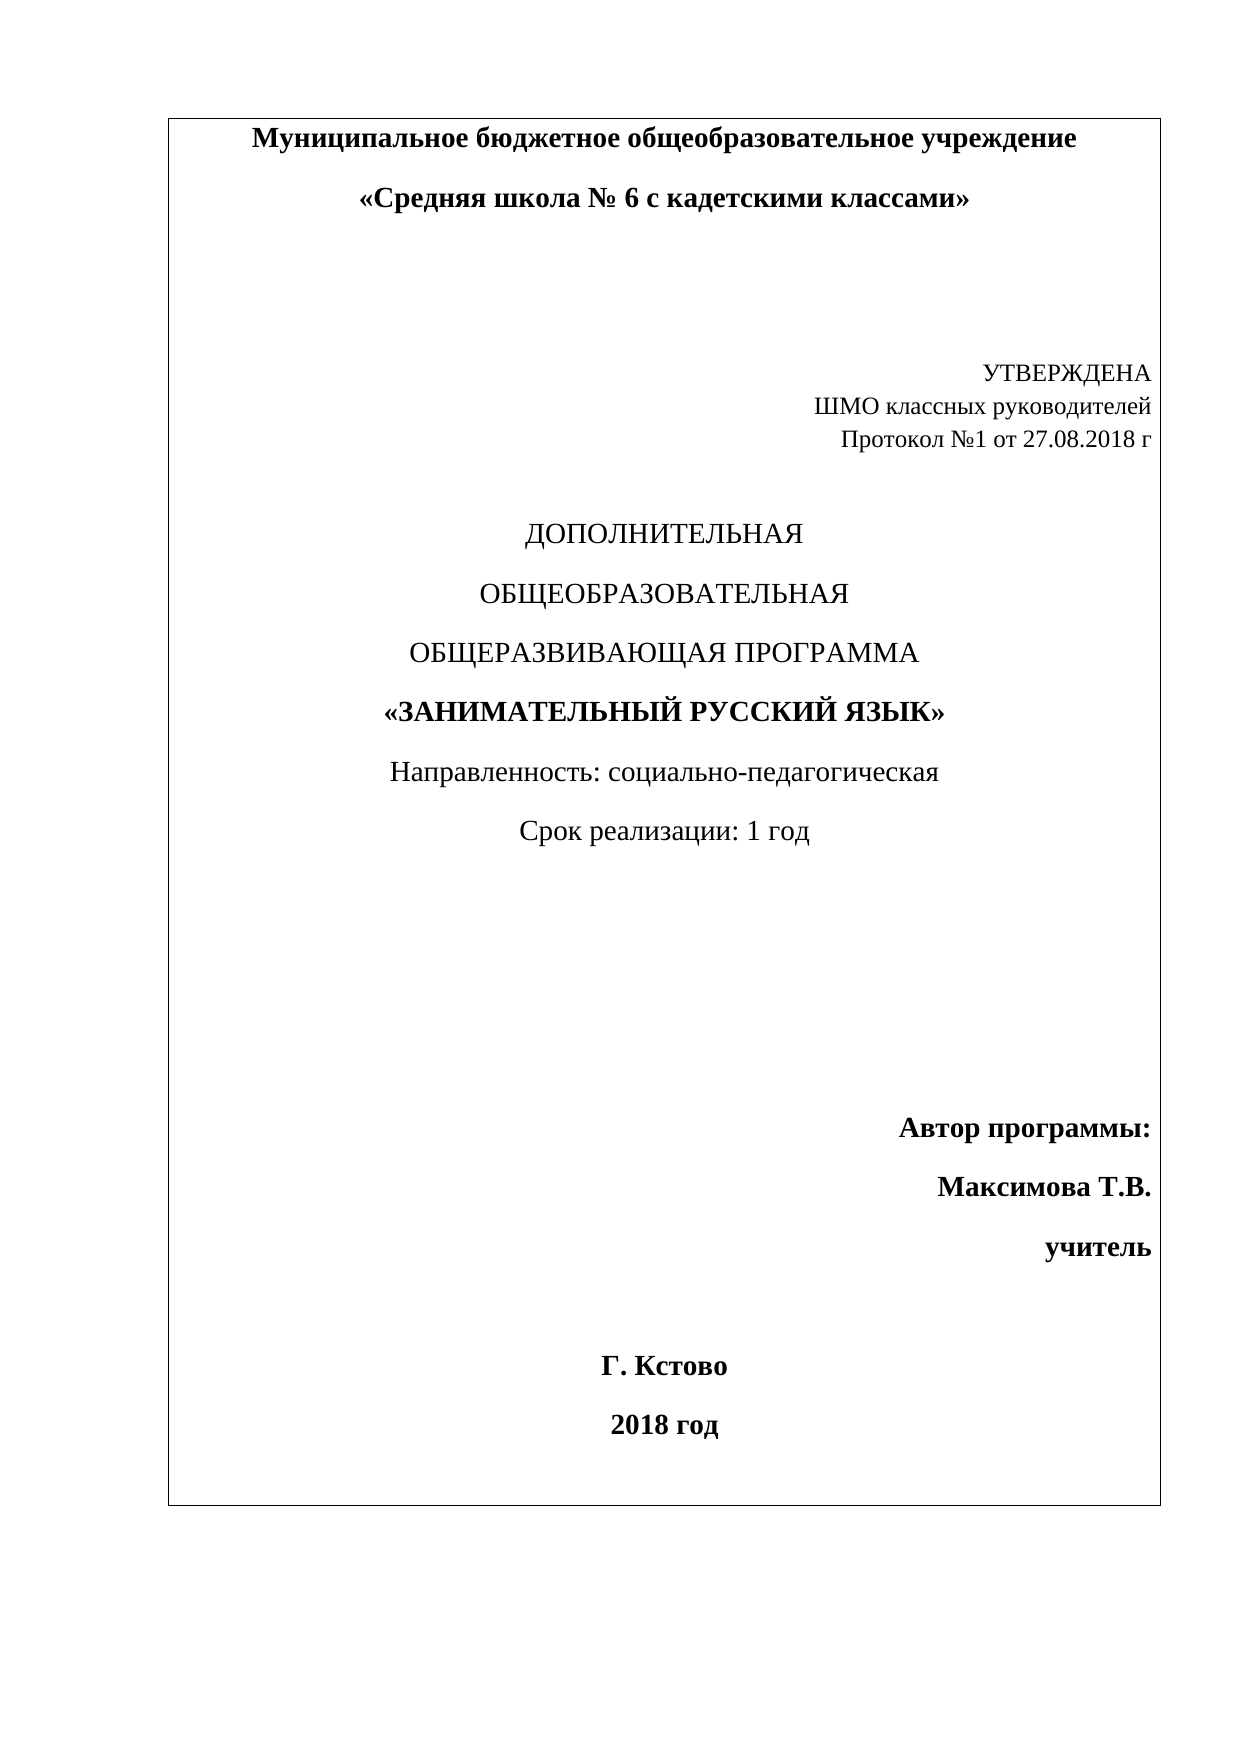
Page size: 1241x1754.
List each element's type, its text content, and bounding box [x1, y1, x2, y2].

text Муниципальное бюджетное общеобразовательное учреждение [169, 119, 1160, 154]
text Срок реализации: 1 год [169, 810, 1160, 847]
text ОБЩЕРАЗВИВАЮЩАЯ ПРОГРАММА [169, 632, 1160, 669]
text ДОПОЛНИТЕЛЬНАЯ [169, 513, 1160, 550]
text «Средняя школа № 6 с кадетскими классами» [169, 177, 1160, 213]
text Протокол №1 от 27.08.2018 г [169, 421, 1160, 453]
text ШМО классных руководителей [169, 388, 1160, 420]
text Автор программы: [169, 1107, 1160, 1144]
text 2018 год [169, 1404, 1160, 1505]
text Г. Кстово [169, 1344, 1160, 1381]
text учитель [169, 1226, 1160, 1262]
text Максимова Т.В. [169, 1166, 1160, 1203]
text «ЗАНИМАТЕЛЬНЫЙ РУССКИЙ ЯЗЫК» [169, 691, 1160, 728]
text УТВЕРЖДЕНА [169, 355, 1160, 387]
text Направленность: социально-педагогическая [169, 751, 1160, 787]
text ОБЩЕОБРАЗОВАТЕЛЬНАЯ [169, 573, 1160, 609]
